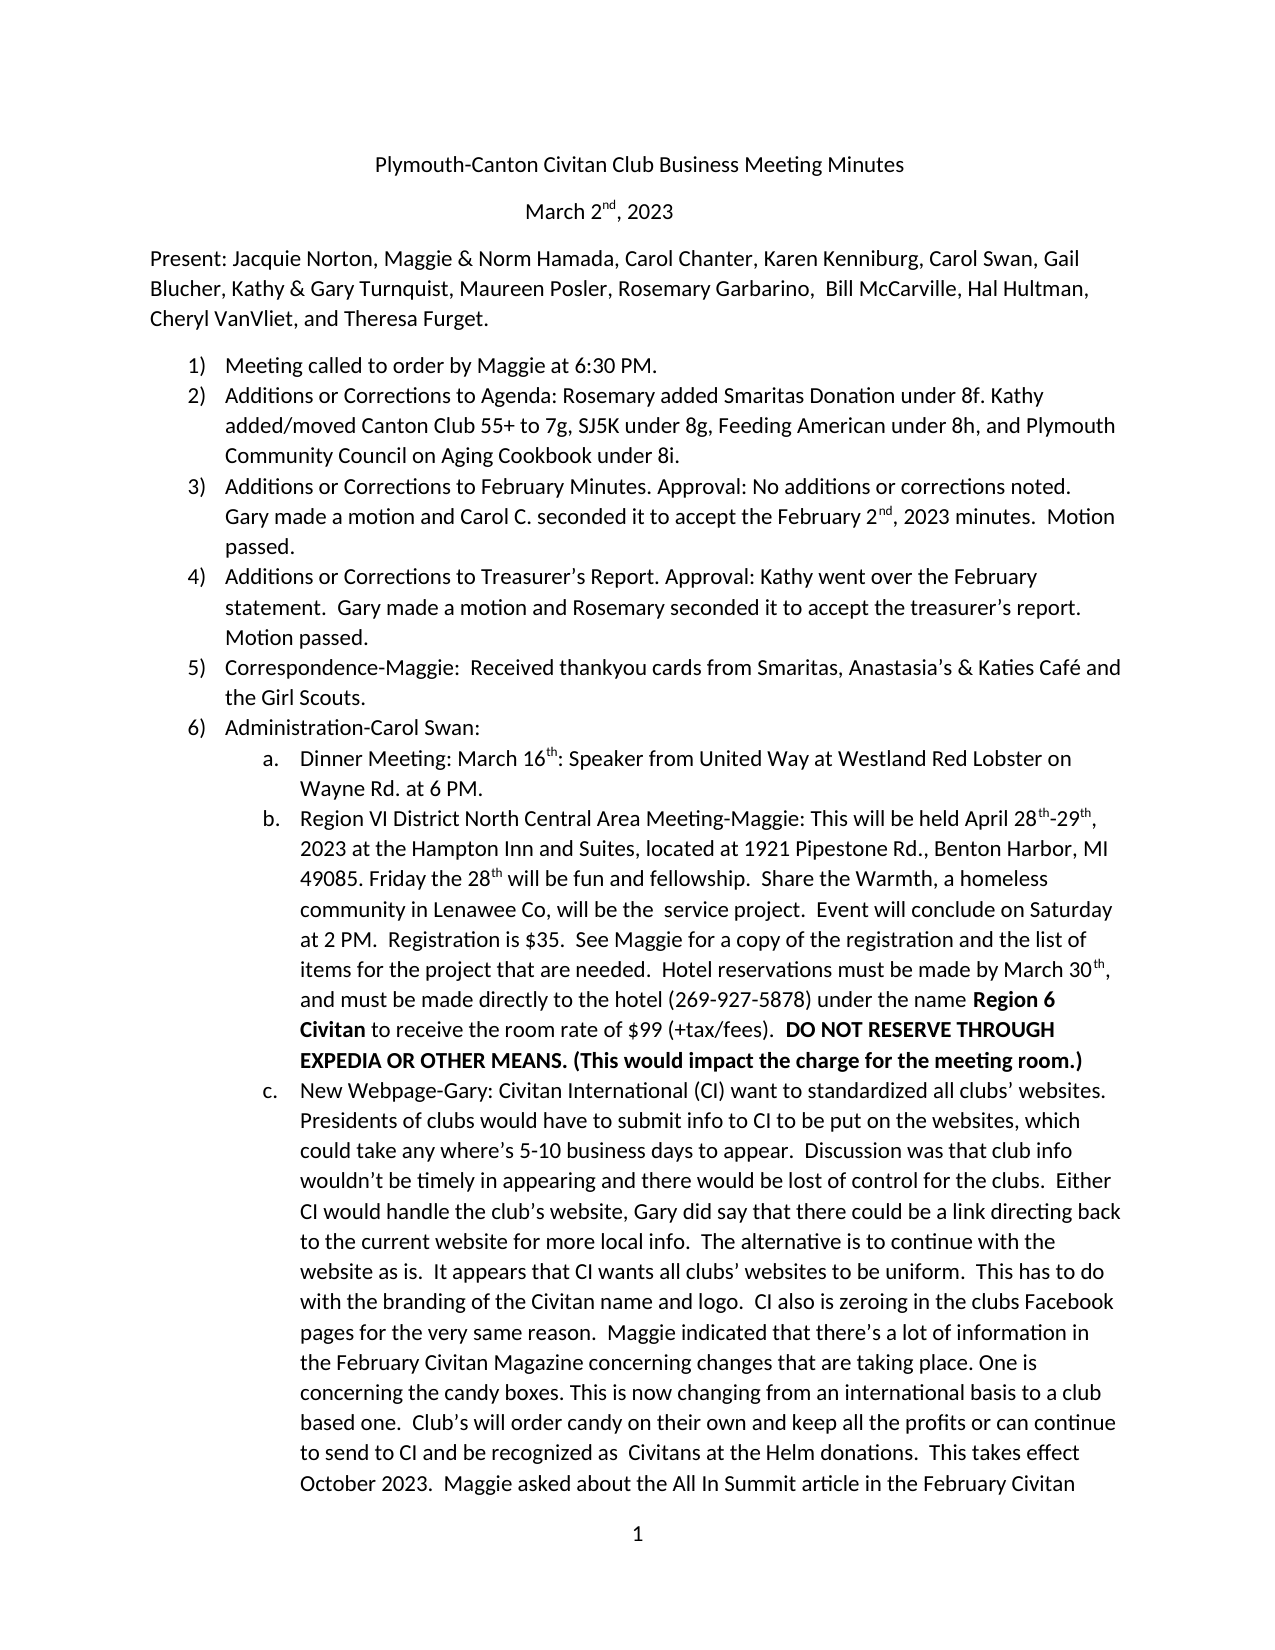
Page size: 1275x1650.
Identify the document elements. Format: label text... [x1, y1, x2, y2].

list Meeting called to order by Maggie at 6:30 PM. [187, 351, 1125, 379]
text Plymouth-Canton Civitan Club Business Meeting Minutes [300, 150, 1125, 178]
text Present: Jacquie Norton, Maggie & Norm Hamada, Carol Chanter, Karen Kenniburg, Carol Swan, Gail Blucher, Kathy & Gary Turnquist, Maureen Posler, Rosemary Garbarino, Bill McCarville, Hal Hultman, Cheryl VanVliet, and Theresa Furget. [150, 244, 1125, 332]
list Additions or Corrections to February Minutes. Approval: No additions or corrections noted. Gary made a motion and Carol C. seconded it to accept the February 2nd, 2023 minutes. Motion passed. [187, 472, 1125, 560]
text March 2nd, 2023 [150, 197, 1125, 225]
list Additions or Corrections to Agenda: Rosemary added Smaritas Donation under 8f. Kathy added/moved Canton Club 55+ to 7g, SJ5K under 8g, Feeding American under 8h, and Plymouth Community Council on Aging Cookbook under 8i. [187, 381, 1125, 470]
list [262, 1076, 1125, 1497]
list Correspondence-Maggie: Received thankyou cards from Smaritas, Anastasia’s & Katies Café and the Girl Scouts. [187, 653, 1125, 711]
list Administration-Carol Swan: [187, 713, 1125, 742]
list Dinner Meeting: March 16th: Speaker from United Way at Westland Red Lobster on Wayne Rd. at 6 PM. [262, 744, 1125, 802]
list Additions or Corrections to Treasurer’s Report. Approval: Kathy went over the February statement. Gary made a motion and Rosemary seconded it to accept the treasurer’s report. Motion passed. [187, 562, 1125, 651]
list Region VI District North Central Area Meeting-Maggie: This will be held April 28th-29th, 2023 at the Hampton Inn and Suites, located at 1921 Pipestone Rd., Benton Harbor, MI 49085. Friday the 28th will be fun and fellowship. Share the Warmth, a homeless community in Lenawee Co, will be the service project. Event will conclude on Saturday at 2 PM. Registration is $35. See Maggie for a copy of the registration and the list of items for the project that are needed. Hotel reservations must be made by March 30th, and must be made directly to the hotel (269-927-5878) under the name Region 6 Civitan to receive the room rate of $99 (+tax/fees). DO NOT RESERVE THROUGH EXPEDIA OR OTHER MEANS. (This would impact the charge for the meeting room.) [262, 804, 1125, 1074]
